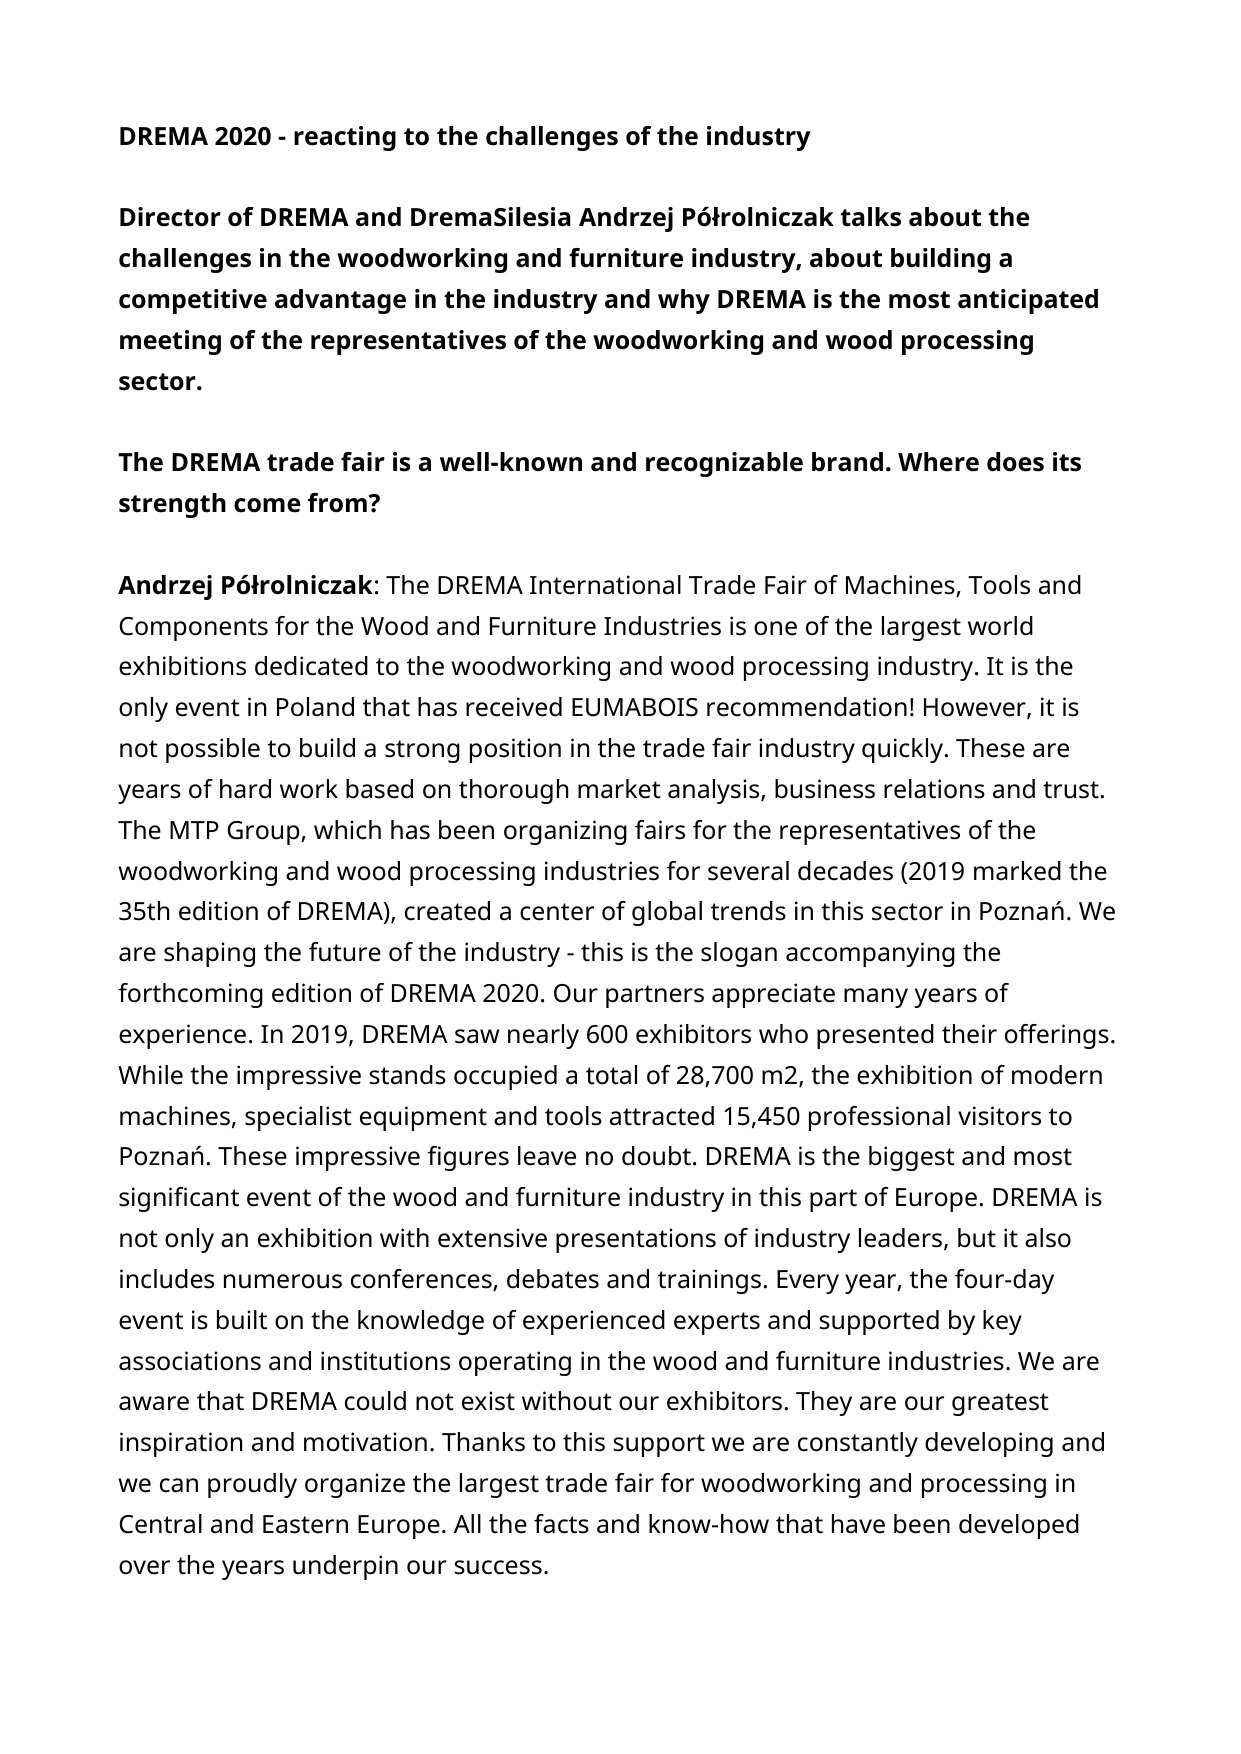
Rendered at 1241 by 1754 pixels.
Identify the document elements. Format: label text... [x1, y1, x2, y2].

text DREMA 2020 - reacting to the challenges of the industry [118, 118, 1122, 152]
text Andrzej Półrolniczak: The DREMA International Trade Fair of Machines, Tools and Components for the Wood and Furniture Industries is one of the largest world exhibitions dedicated to the woodworking and wood processing industry. It is the only event in Poland that has received EUMABOIS recommendation! However, it is not possible to build a strong position in the trade fair industry quickly. These are years of hard work based on thorough market analysis, business relations and trust. The MTP Group, which has been organizing fairs for the representatives of the woodworking and wood processing industries for several decades (2019 marked the 35th edition of DREMA), created a center of global trends in this sector in Poznań. We are shaping the future of the industry - this is the slogan accompanying the forthcoming edition of DREMA 2020. Our partners appreciate many years of experience. In 2019, DREMA saw nearly 600 exhibitors who presented their offerings. While the impressive stands occupied a total of 28,700 m2, the exhibition of modern machines, specialist equipment and tools attracted 15,450 professional visitors to Poznań. These impressive figures leave no doubt. DREMA is the biggest and most significant event of the wood and furniture industry in this part of Europe. DREMA is not only an exhibition with extensive presentations of industry leaders, but it also includes numerous conferences, debates and trainings. Every year, the four-day event is built on the knowledge of experienced experts and supported by key associations and institutions operating in the wood and furniture industries. We are aware that DREMA could not exist without our exhibitors. They are our greatest inspiration and motivation. Thanks to this support we are constantly developing and we can proudly organize the largest trade fair for woodworking and processing in Central and Eastern Europe. All the facts and know-how that have been developed over the years underpin our success. [118, 567, 1122, 1581]
text The DREMA trade fair is a well-known and recognizable brand. Where does its strength come from? [118, 445, 1122, 520]
text Director of DREMA and DremaSilesia Andrzej Półrolniczak talks about the challenges in the woodworking and furniture industry, about building a competitive advantage in the industry and why DREMA is the most anticipated meeting of the representatives of the woodworking and wood processing sector. [118, 200, 1122, 397]
